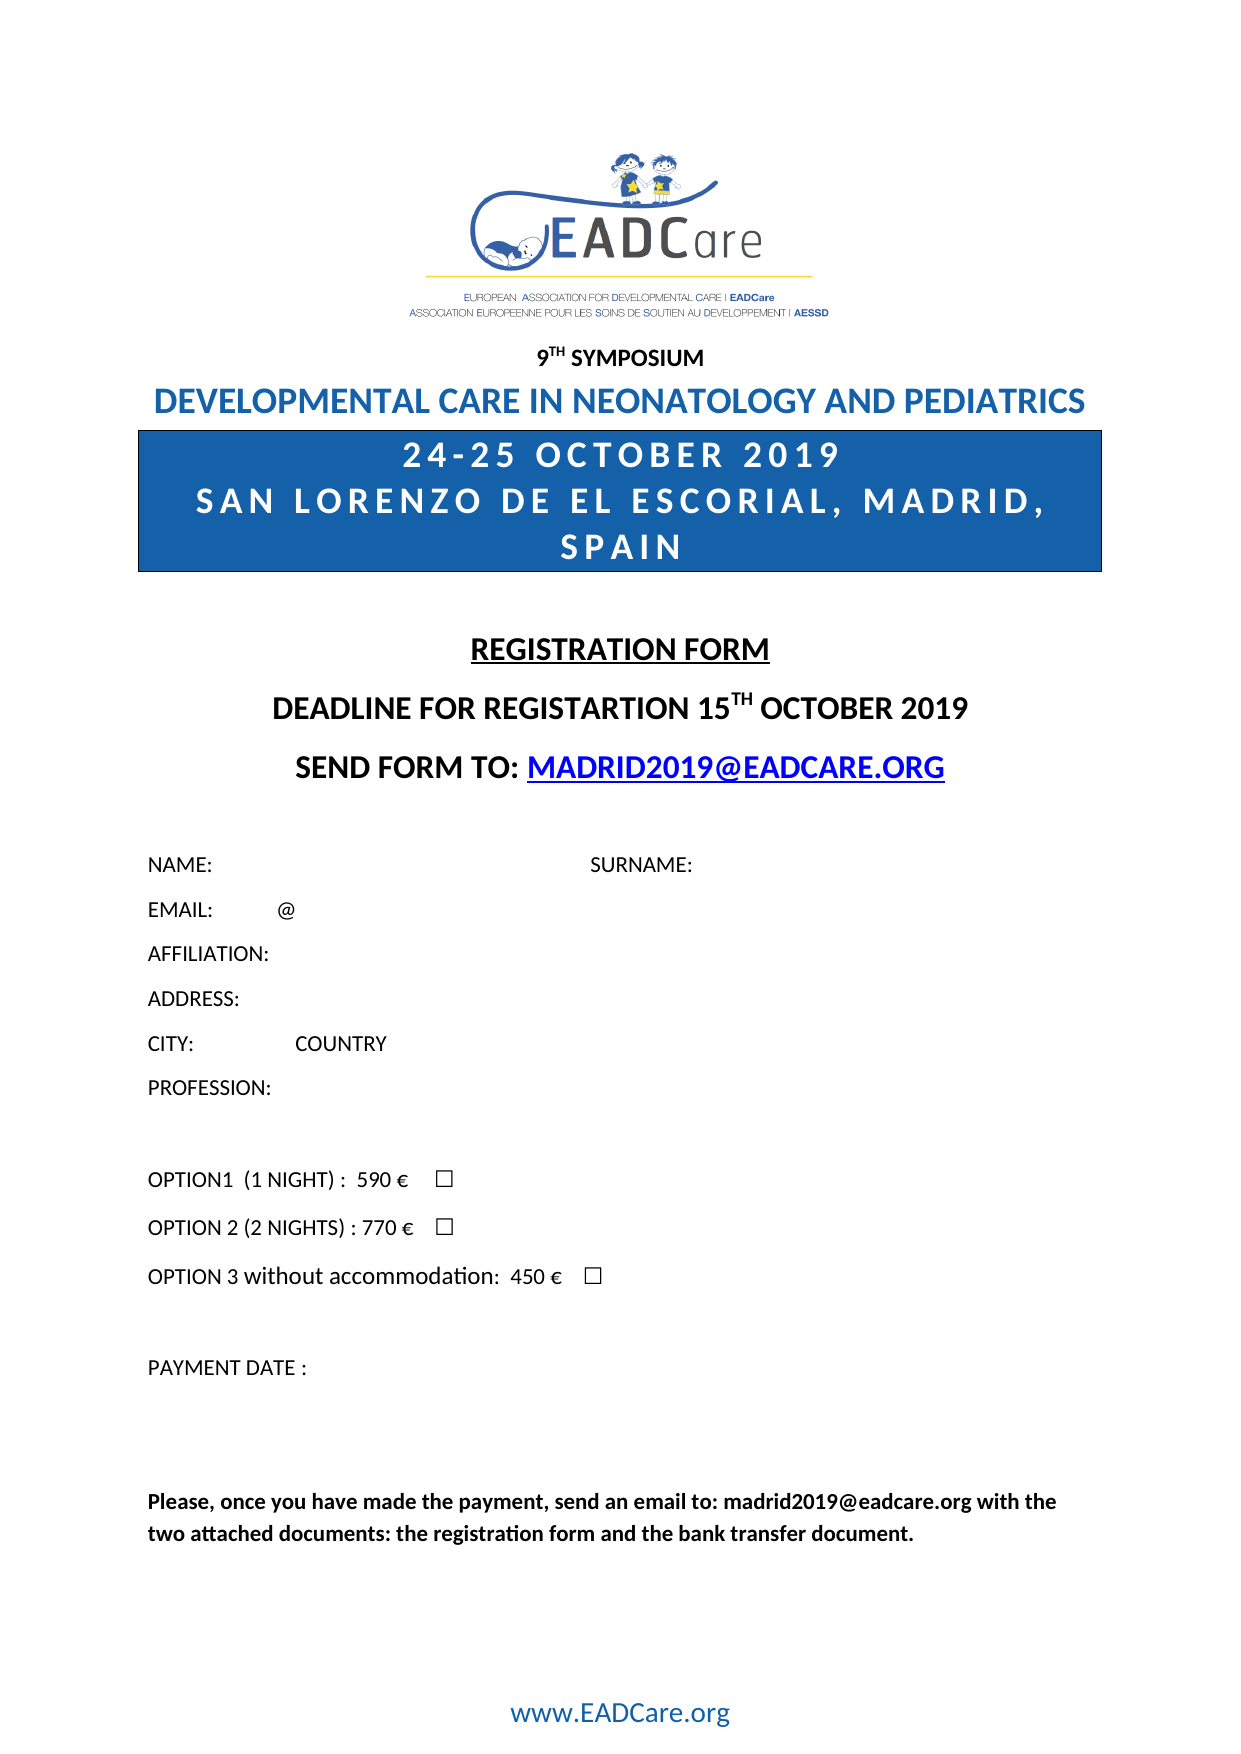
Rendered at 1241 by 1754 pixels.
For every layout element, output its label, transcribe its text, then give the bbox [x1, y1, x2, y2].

text AFFILIATION: [148, 939, 1093, 967]
text PAYMENT DATE : [148, 1353, 1093, 1381]
text DEADLINE FOR REGISTARTION 15TH OCTOBER 2019 [148, 687, 1093, 728]
text EMAIL: @ [148, 895, 1093, 923]
text OPTION 2 (2 NIGHTS) : 770 € ☐ [148, 1211, 1093, 1243]
text NAME: SURNAME: [148, 850, 1093, 878]
text OPTION1 (1 NIGHT) : 590 € ☐ [148, 1163, 1093, 1194]
text SAN LORENZO DE EL ESCORIAL, MADRID, SPAIN [139, 476, 1101, 571]
text REGISTRATION FORM [148, 628, 1093, 668]
picture [407, 147, 833, 318]
text CITY: COUNTRY [148, 1029, 1093, 1057]
text 24-25 OCTOBER 2019 [139, 431, 1101, 476]
text PROFESSION: [148, 1073, 1093, 1102]
text 9TH SYMPOSIUM [148, 342, 1093, 373]
text Please, once you have made the payment, send an email to: madrid2019@eadcare.org with the two attached documents: the registration form and the bank transfer document. [148, 1487, 1093, 1547]
text OPTION 3 without accommodation: 450 € ☐ [148, 1260, 1093, 1291]
text SEND FORM TO: MADRID2019@EADCARE.ORG [148, 746, 1093, 787]
text ADDRESS: [148, 984, 1093, 1012]
text DEVELOPMENTAL CARE IN NEONATOLOGY AND PEDIATRICS [148, 377, 1093, 423]
